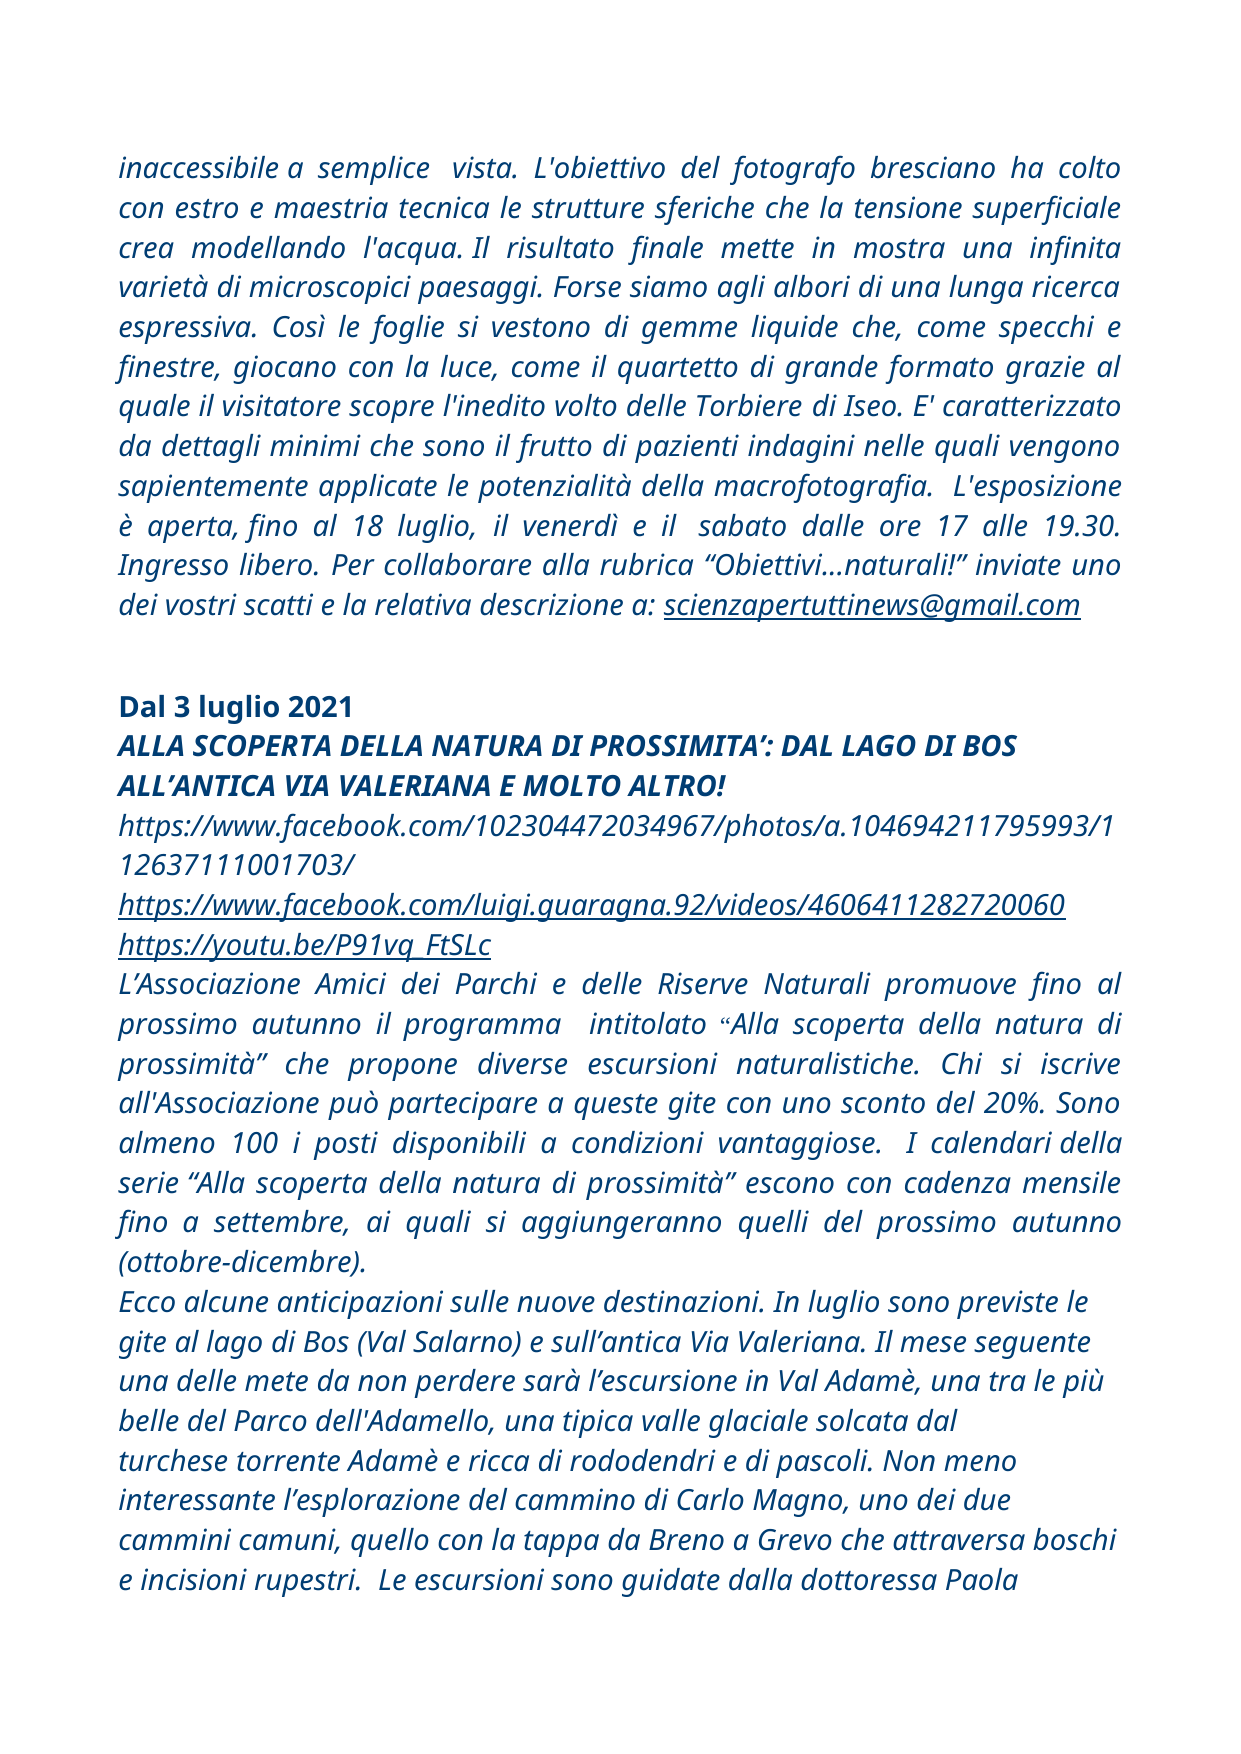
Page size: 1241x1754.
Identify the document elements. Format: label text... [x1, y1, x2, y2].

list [118, 1281, 1122, 1599]
list https://www.facebook.com/luigi.guaragna.92/videos/4606411282720060 [118, 884, 1122, 924]
list https://youtu.be/P91vq_FtSLc [118, 924, 1122, 964]
list Dal 3 luglio 2021 [118, 686, 1122, 726]
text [118, 148, 1122, 624]
list L’Associazione Amici dei Parchi e delle Riserve Naturali promuove fino al prossimo autunno il programma intitolato “Alla scoperta della natura di prossimità” che propone diverse escursioni naturalistiche. Chi si iscrive all'Associazione può partecipare a queste gite con uno sconto del 20%. Sono almeno 100 i posti disponibili a condizioni vantaggiose. I calendari della serie “Alla scoperta della natura di prossimità” escono con cadenza mensile fino a settembre, ai quali si aggiungeranno quelli del prossimo autunno (ottobre-dicembre). [118, 964, 1122, 1281]
list ALLA SCOPERTA DELLA NATURA DI PROSSIMITA’: DAL LAGO DI BOS ALL’ANTICA VIA VALERIANA E MOLTO ALTRO! https://www.facebook.com/102304472034967/photos/a.104694211795993/112637111001703/ [118, 726, 1122, 884]
